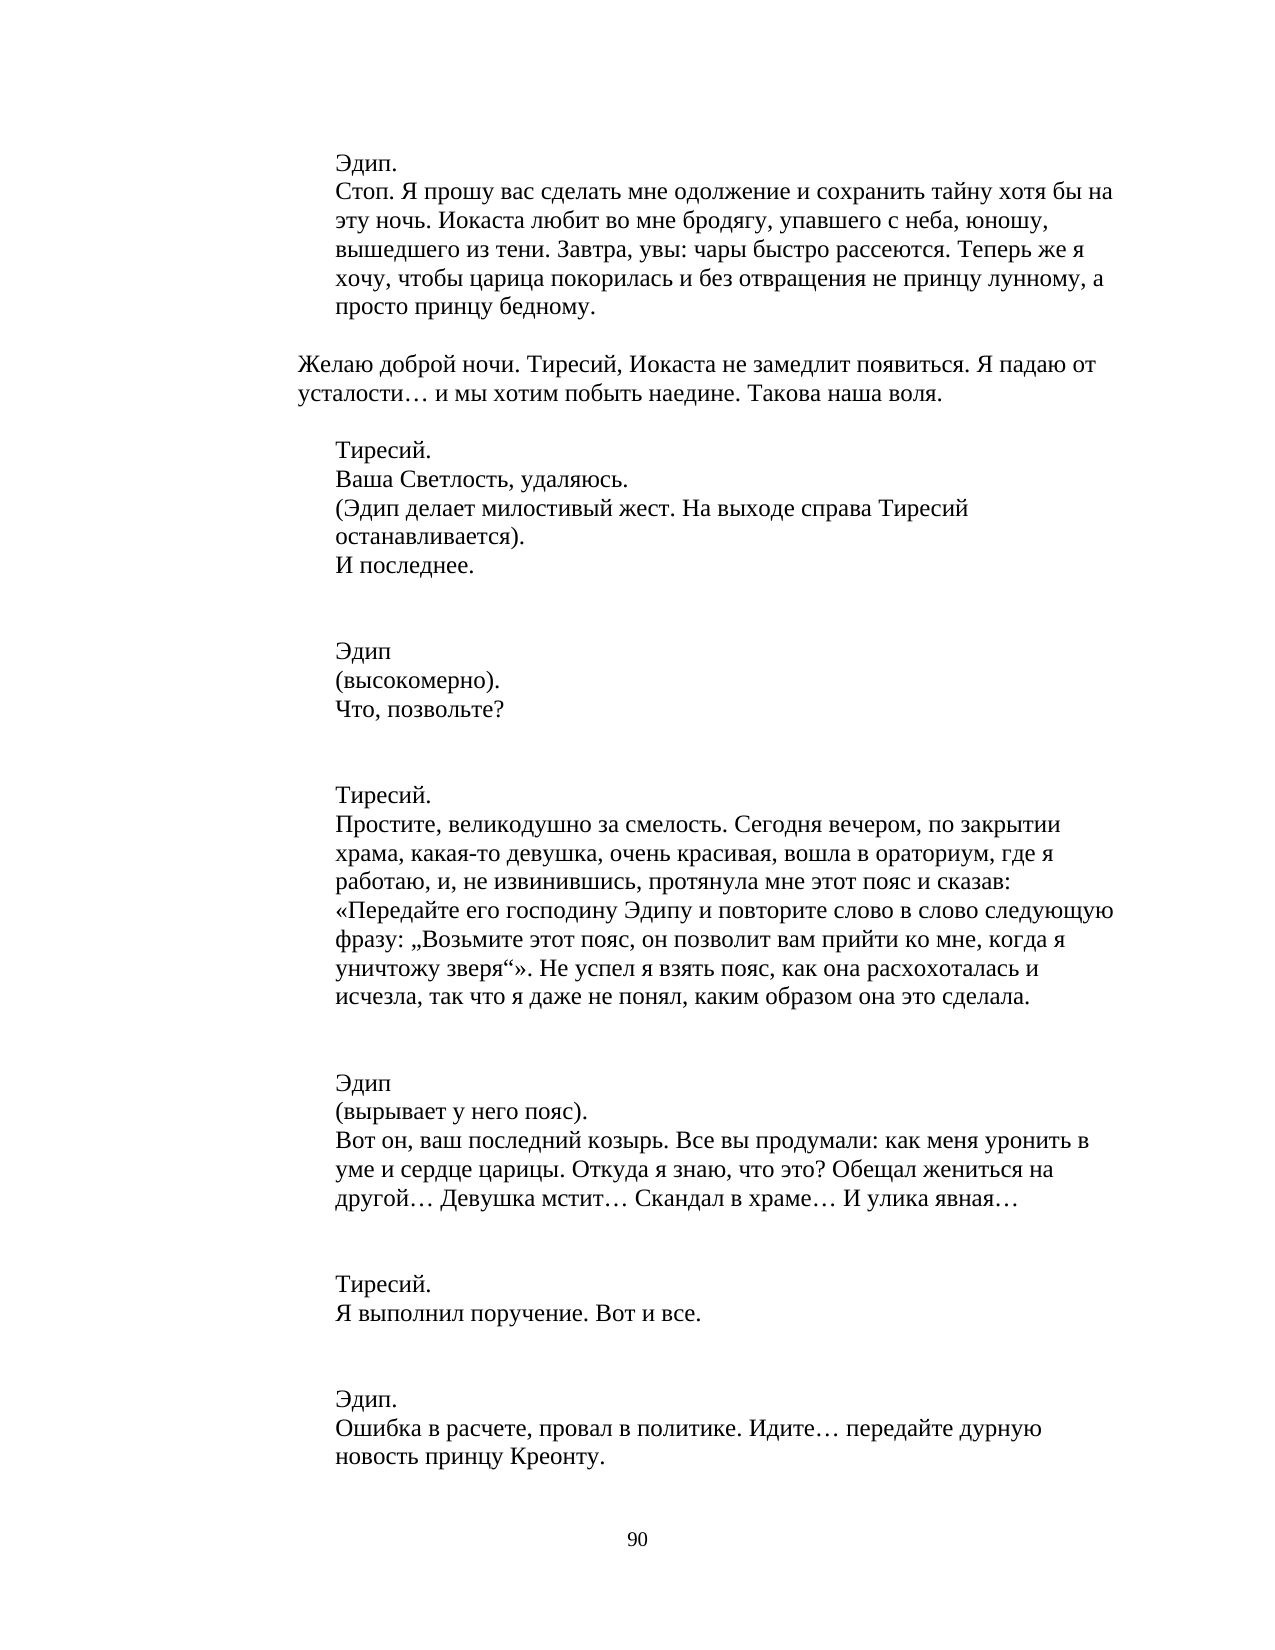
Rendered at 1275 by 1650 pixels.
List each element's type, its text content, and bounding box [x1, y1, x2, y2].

text Эдип [335, 636, 1127, 665]
text Эдип. [335, 148, 1127, 176]
text Я выполнил поручение. Вот и все. [335, 1298, 1127, 1326]
text Вот он, ваш последний козырь. Все вы продумали: как меня уронить в уме и сердце царицы. Откуда я знаю, что это? Обещал жениться на другой… Девушка мстит… Скандал в храме… И улика явная… [335, 1125, 1127, 1211]
text (вырывает у него пояс). [335, 1096, 1127, 1125]
text (высокомерно). [335, 665, 1127, 694]
text Простите, великодушно за смелость. Сегодня вечером, по закрытии храма, какая-то девушка, очень красивая, вошла в ораториум, где я работаю, и, не извинившись, протянула мне этот пояс и сказав: «Передайте его господину Эдипу и повторите слово в слово следующую фразу: „Возьмите этот пояс, он позволит вам прийти ко мне, когда я уничтожу зверя“». Не успел я взять пояс, как она расхохоталась и исчезла, так что я даже не понял, каким образом она это сделала. [335, 809, 1127, 1010]
text Тиресий. [335, 435, 1127, 464]
text И последнее. [335, 550, 1127, 579]
text Стоп. Я прошу вас сделать мне одолжение и сохранить тайну хотя бы на эту ночь. Иокаста любит во мне бродягу, упавшего с неба, юношу, вышедшего из тени. Завтра, увы: чары быстро рассеются. Теперь же я хочу, чтобы царица покорилась и без отвращения не принцу лунному, а просто принцу бедному. [335, 176, 1127, 320]
text (Эдип делает милостивый жест. На выходе справа Тиресий останавливается). [335, 493, 1127, 550]
text Что, позвольте? [335, 694, 1127, 723]
text Тиресий. [335, 780, 1127, 809]
text Тиресий. [335, 1269, 1127, 1298]
text Эдип. [335, 1384, 1127, 1413]
text Эдип [335, 1068, 1127, 1096]
text Желаю доброй ночи. Тиресий, Иокаста не замедлит появиться. Я падаю от усталости… и мы хотим побыть наедине. Такова наша воля. [298, 349, 1127, 406]
text Ошибка в расчете, провал в политике. Идите… передайте дурную новость принцу Креонту. [335, 1413, 1127, 1470]
text Ваша Светлость, удаляюсь. [335, 464, 1127, 493]
